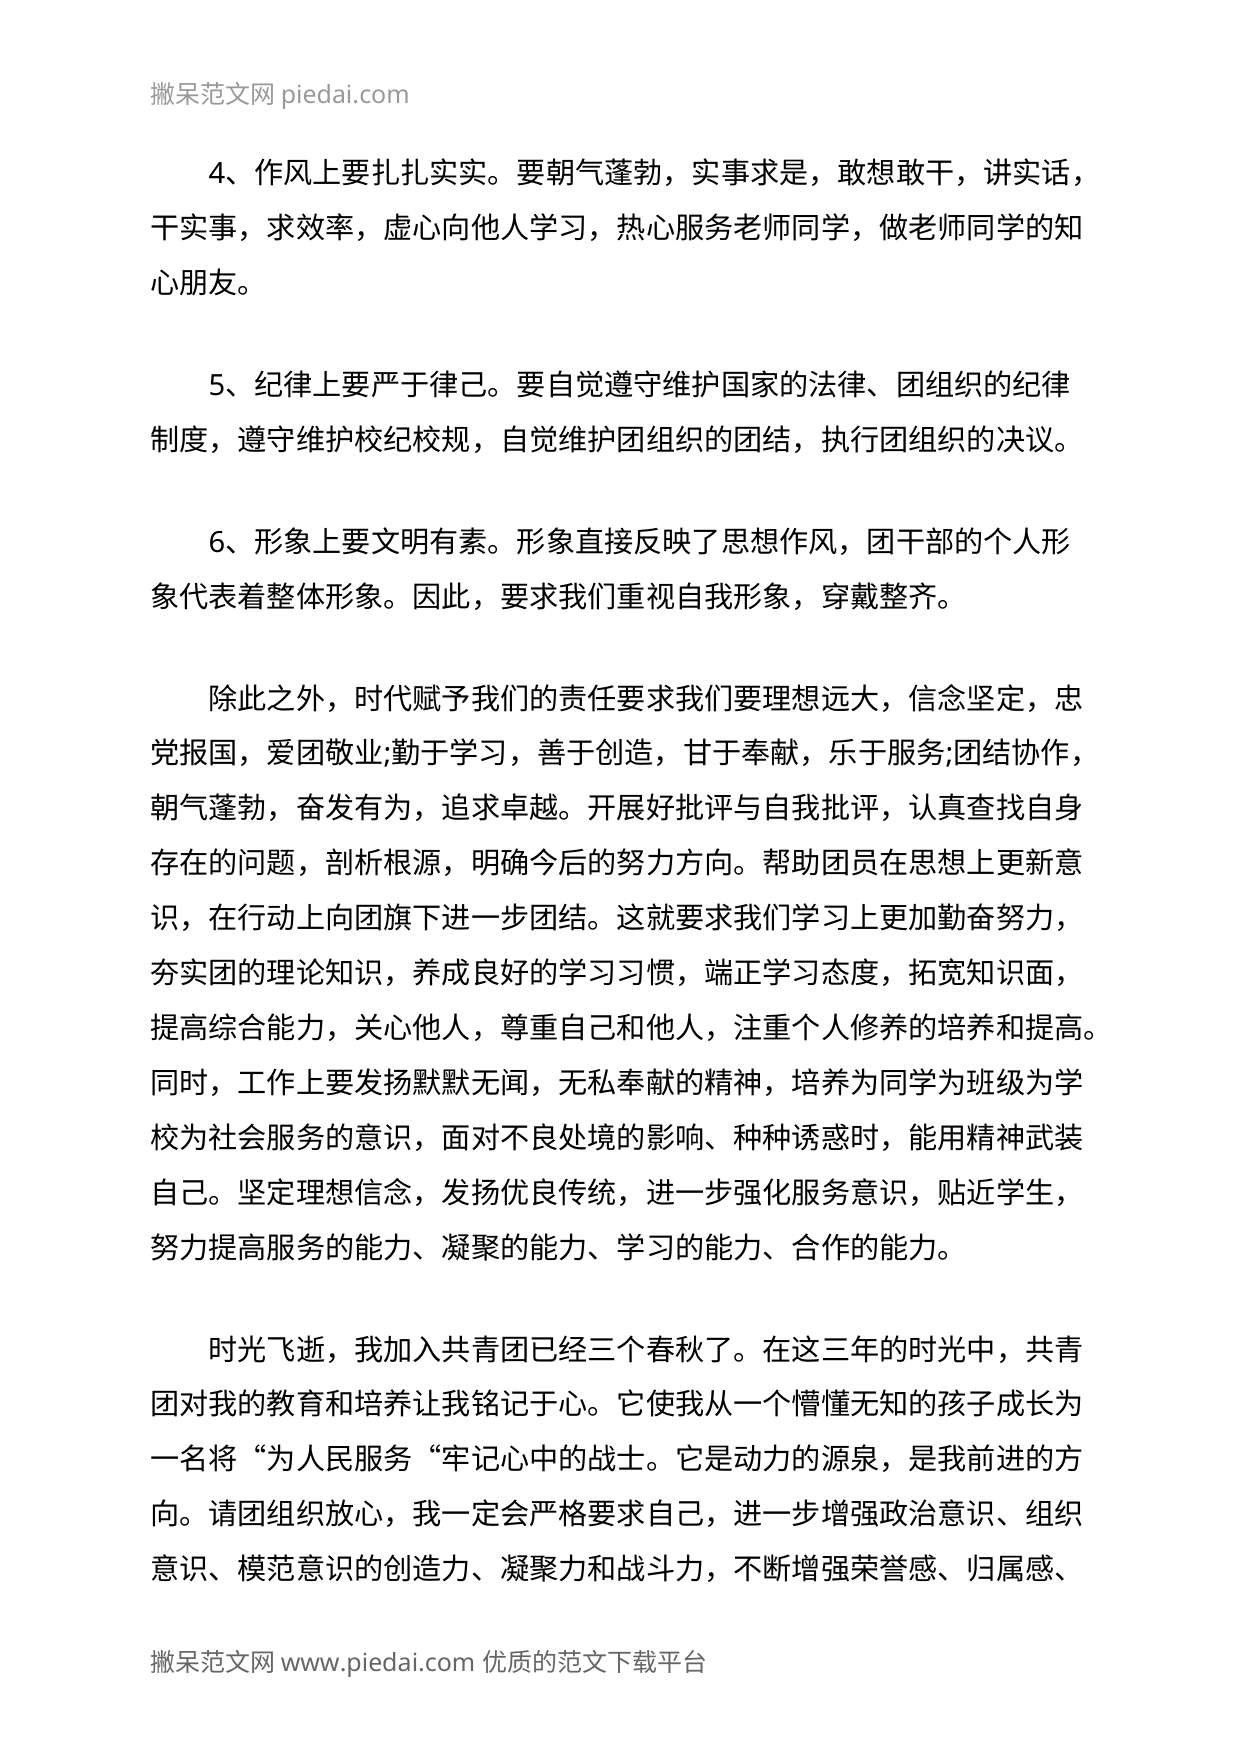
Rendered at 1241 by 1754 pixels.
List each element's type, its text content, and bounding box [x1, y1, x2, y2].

text 4、作风上要扎扎实实。要朝气蓬勃，实事求是，敢想敢干，讲实话，干实事，求效率，虚心向他人学习，热心服务老师同学，做老师同学的知心朋友。 [150, 150, 1090, 302]
text 5、纪律上要严于律己。要自觉遵守维护国家的法律、团组织的纪律制度，遵守维护校纪校规，自觉维护团组织的团结，执行团组织的决议。 [150, 362, 1090, 459]
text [150, 1326, 1090, 1588]
text 6、形象上要文明有素。形象直接反映了思想作风，团干部的个人形象代表着整体形象。因此，要求我们重视自我形象，穿戴整齐。 [150, 518, 1090, 616]
text 除此之外，时代赋予我们的责任要求我们要理想远大，信念坚定，忠党报国，爱团敬业;勤于学习，善于创造，甘于奉献，乐于服务;团结协作，朝气蓬勃，奋发有为，追求卓越。开展好批评与自我批评，认真查找自身存在的问题，剖析根源，明确今后的努力方向。帮助团员在思想上更新意识，在行动上向团旗下进一步团结。这就要求我们学习上更加勤奋努力，夯实团的理论知识，养成良好的学习习惯，端正学习态度，拓宽知识面，提高综合能力，关心他人，尊重自己和他人，注重个人修养的培养和提高。同时，工作上要发扬默默无闻，无私奉献的精神，培养为同学为班级为学校为社会服务的意识，面对不良处境的影响、种种诱惑时，能用精神武装自己。坚定理想信念，发扬优良传统，进一步强化服务意识，贴近学生，努力提高服务的能力、凝聚的能力、学习的能力、合作的能力。 [150, 675, 1090, 1267]
